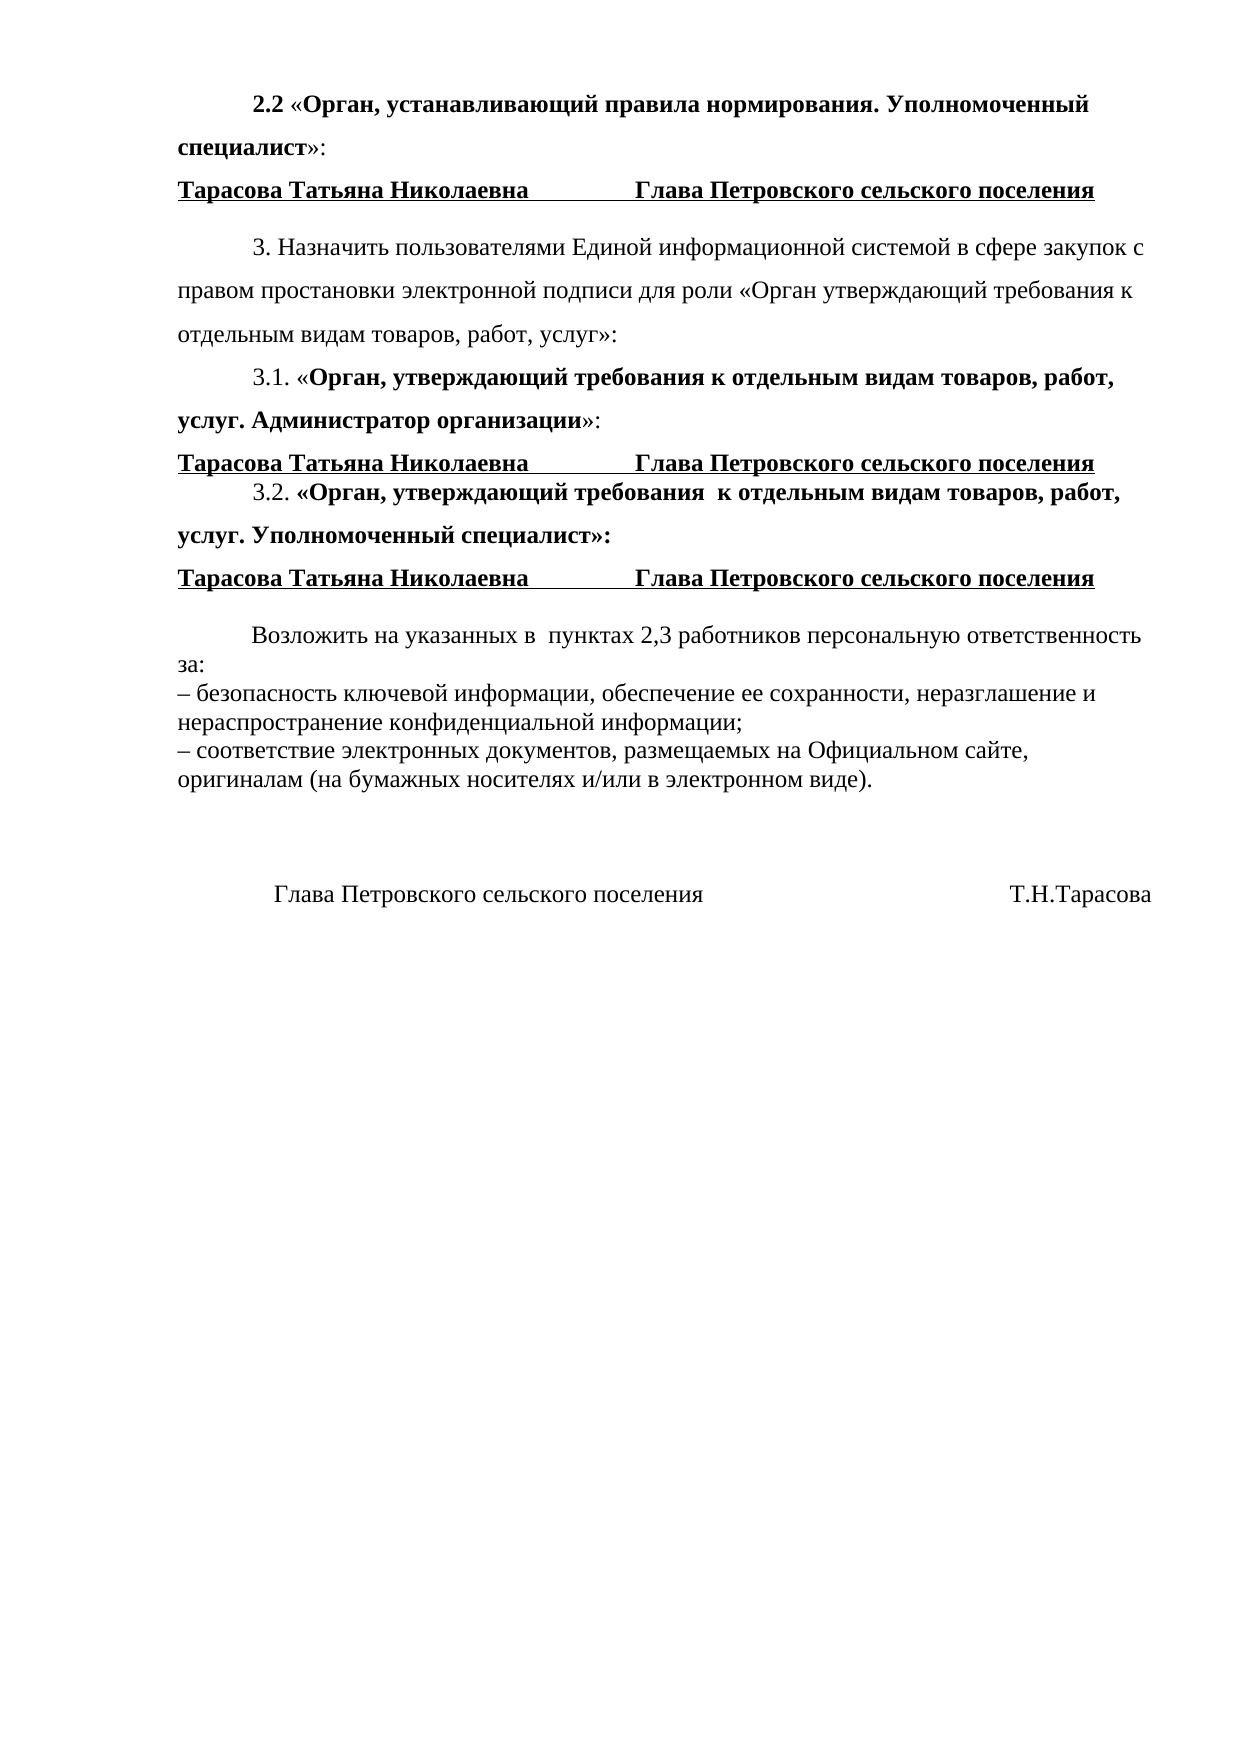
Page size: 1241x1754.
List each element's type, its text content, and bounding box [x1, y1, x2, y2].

text 3.1. «Орган, утверждающий требования к отдельным видам товаров, работ, услуг. Администратор организации»: [177, 362, 1152, 434]
text Тарасова Татьяна Николаевна Глава Петровского сельского поселения [177, 563, 1152, 592]
text 3. Назначить пользователями Единой информационной системой в сфере закупок с правом простановки электронной подписи для роли «Орган утверждающий требования к отдельным видам товаров, работ, услуг»: [177, 232, 1152, 347]
text 2.2 «Орган, устанавливающий правила нормирования. Уполномоченный специалист»: [177, 89, 1152, 161]
text Тарасова Татьяна Николаевна Глава Петровского сельского поселения [177, 448, 1152, 477]
text – безопасность ключевой информации, обеспечение ее сохранности, неразглашение и нераспространение конфиденциальной информации; [177, 678, 1152, 736]
text – соответствие электронных документов, размещаемых на Официальном сайте, оригиналам (на бумажных носителях и/или в электронном виде). [177, 736, 1152, 793]
text Возложить на указанных в пунктах 2,3 работников персональную ответственность за: [177, 621, 1152, 678]
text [177, 175, 1152, 204]
text 3.2. «Орган, утверждающий требования к отдельным видам товаров, работ, услуг. Уполномоченный специалист»: [177, 477, 1152, 549]
text Глава Петровского сельского поселения Т.Н.Тарасова [177, 879, 1152, 908]
